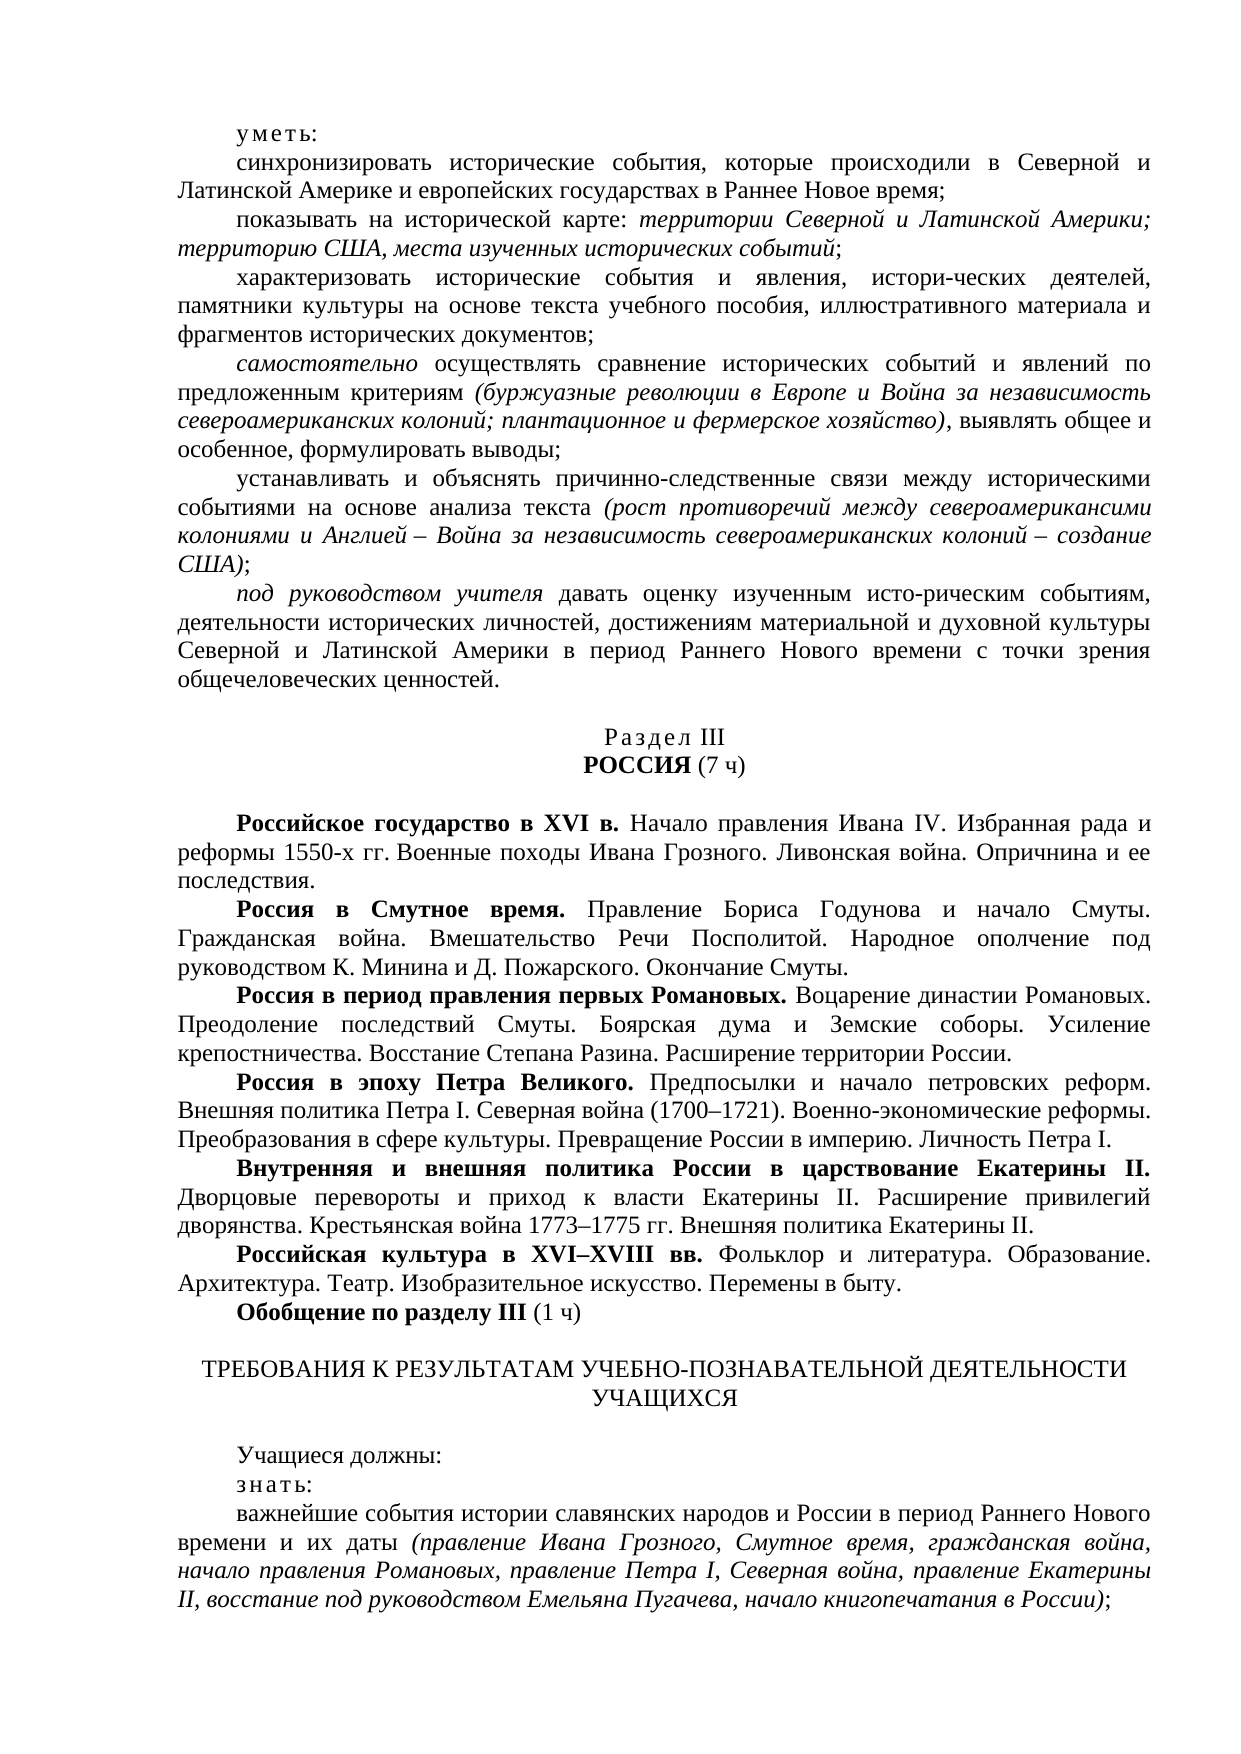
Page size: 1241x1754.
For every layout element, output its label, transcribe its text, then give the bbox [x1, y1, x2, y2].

text Внутренняя и внешняя политика России в царствование Екатерины II. Дворцовые перевороты и приход к власти Екатерины II. Расширение привилегий дворянства. Крестьянская война 1773–1775 гг. Внешняя политика Екатерины II. [177, 1153, 1152, 1239]
text ТРЕБОВАНИЯ К РЕЗУЛЬТАТАМ УЧЕБНО-ПОЗНАВАТЕЛЬНОЙ ДЕЯТЕЛЬНОСТИ УЧАЩИХСЯ [177, 1354, 1152, 1412]
text под руководством учителя давать оценку изученным исто-рическим событиям, деятельности исторических личностей, достижениям материальной и духовной культуры Северной и Латинской Америки в период Раннего Нового времени с точки зрения общечеловеческих ценностей. [177, 578, 1152, 693]
text самостоятельно осуществлять сравнение исторических событий и явлений по предложенным критериям (буржуазные революции в Европе и Война за независимость североамериканских колоний; плантационное и фермерское хозяйство), выявлять общее и особенное, формулировать выводы; [177, 348, 1152, 463]
text устанавливать и объяснять причинно-следственные связи между историческими событиями на основе анализа текста (рост противоречий между североамерикансими колониями и Англией – Война за независимость североамериканских колоний – создание США); [177, 463, 1152, 578]
text Обобщение по разделу III (1 ч) [177, 1297, 1152, 1326]
text синхронизировать исторические события, которые происходили в Северной и Латинской Америке и европейских государствах в Раннее Новое время; [177, 147, 1152, 204]
text знать: [177, 1469, 1152, 1498]
text Российское государство в XVI в. Начало правления Ивана IV. Избранная рада и реформы 1550-х гг. Военные походы Ивана Грозного. Ливонская война. Опричнина и ее последствия. [177, 808, 1152, 894]
text Россия в эпоху Петра Великого. Предпосылки и начало петровских реформ. Внешняя политика Петра I. Северная война (1700–1721). Военно-экономические реформы. Преобразования в сфере культуры. Превращение России в империю. Личность Петра I. [177, 1067, 1152, 1153]
text Россия в период правления первых Романовых. Воцарение династии Романовых. Преодоление последствий Смуты. Боярская дума и Земские соборы. Усиление крепостничества. Восстание Степана Разина. Расширение территории России. [177, 981, 1152, 1067]
text важнейшие события истории славянских народов и России в период Раннего Нового времени и их даты (правление Ивана Грозного, Смутное время, гражданская война, начало правления Романовых, правление Петра I, Северная война, правление Екатерины II, восстание под руководством Емельяна Пугачева, начало книгопечатания в России); [177, 1498, 1152, 1613]
text Раздел III РОССИЯ (7 ч) [177, 722, 1152, 779]
text уметь: [177, 118, 1152, 147]
text показывать на исторической карте: территории Северной и Латинской Америки; территорию США, места изученных исторических событий; [177, 204, 1152, 262]
text Российская культура в XVI–XVIII вв. Фольклор и литература. Образование. Архитектура. Театр. Изобразительное искусство. Перемены в быту. [177, 1239, 1152, 1297]
text Учащиеся должны: [177, 1441, 1152, 1469]
text характеризовать исторические события и явления, истори-ческих деятелей, памятники культуры на основе текста учебного пособия, иллюстративного материала и фрагментов исторических документов; [177, 262, 1152, 348]
text Россия в Смутное время. Правление Бориса Годунова и начало Смуты. Гражданская война. Вмешательство Речи Посполитой. Народное ополчение под руководством К. Минина и Д. Пожарского. Окончание Смуты. [177, 894, 1152, 981]
